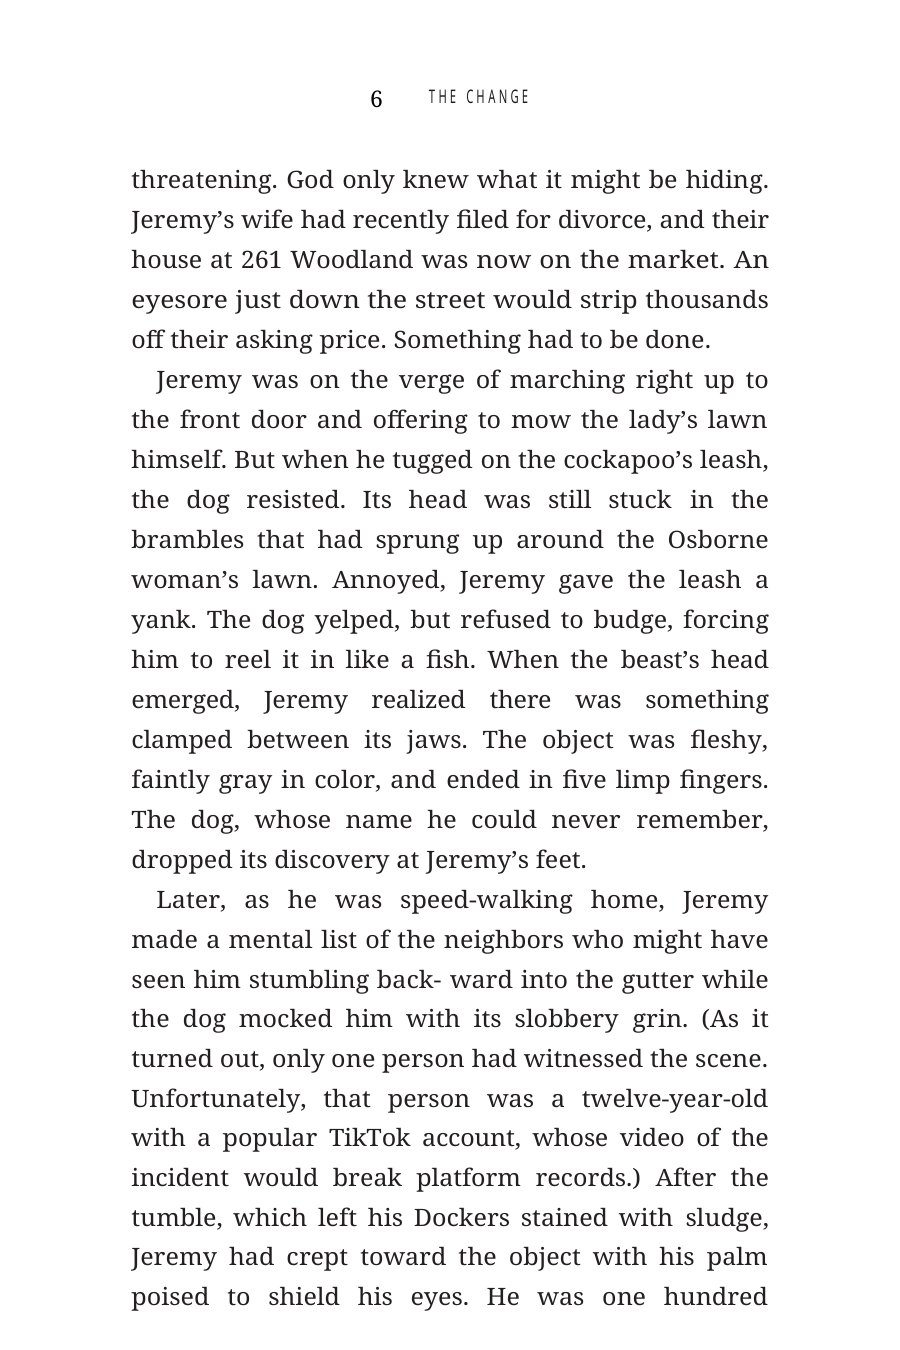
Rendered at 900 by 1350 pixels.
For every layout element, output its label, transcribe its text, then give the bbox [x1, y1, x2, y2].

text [131, 883, 769, 1312]
text Jeremy was on the verge of marching right up to the front door and offering to mow the lady’s lawn himself. But when he tugged on the cockapoo’s leash, the dog resisted. Its head was still stuck in the brambles that had sprung up around the Osborne woman’s lawn. Annoyed, Jeremy gave the leash a yank. The dog yelped, but refused to budge, forcing him to reel it in like a fish. When the beast’s head emerged, Jeremy realized there was something clamped between its jaws. The object was fleshy, faintly gray in color, and ended in five limp fingers. The dog, whose name he could never remember, dropped its discovery at Jeremy’s feet. [131, 363, 769, 876]
text threatening. God only knew what it might be hiding. Jeremy’s wife had recently filed for divorce, and their house at 261 Woodland was now on the market. An eyesore just down the street would strip thousands off their asking price. Something had to be done. [131, 163, 769, 356]
